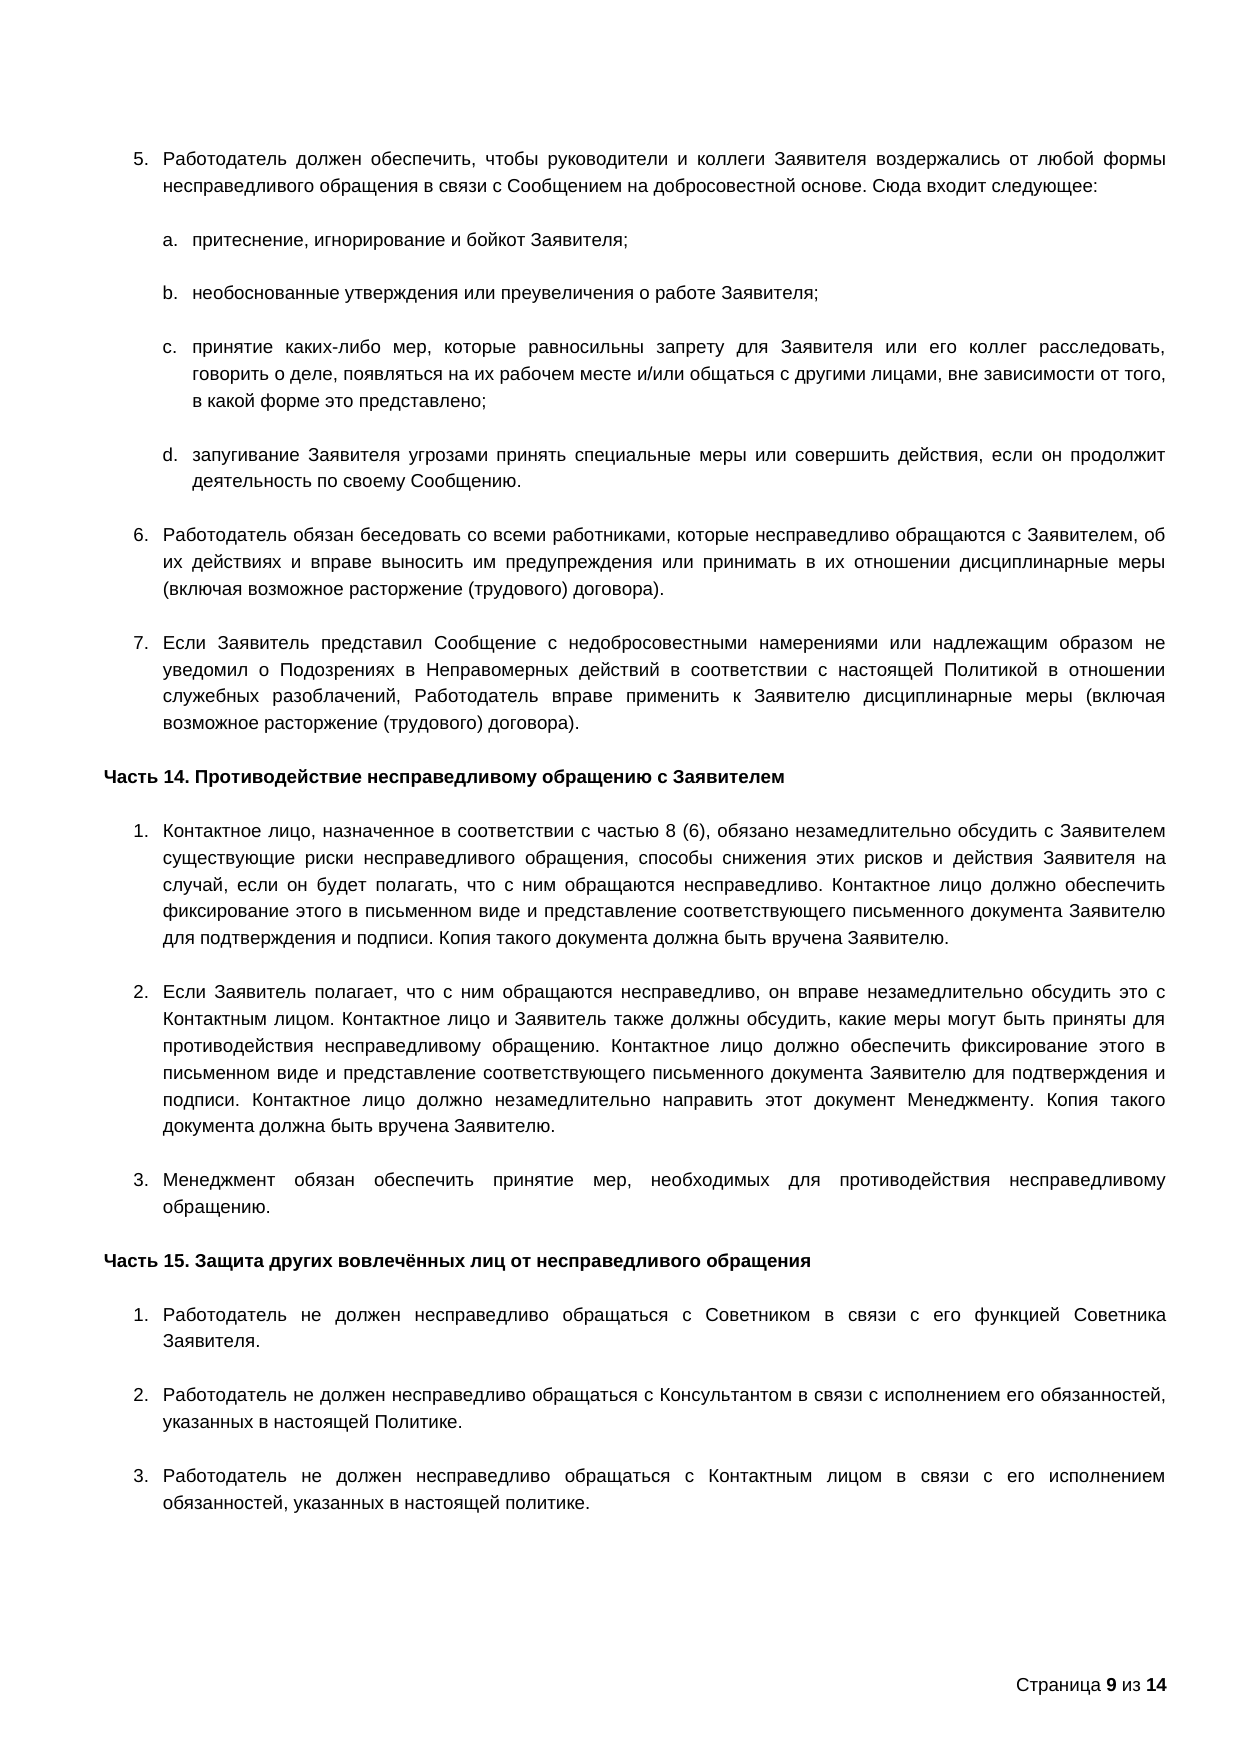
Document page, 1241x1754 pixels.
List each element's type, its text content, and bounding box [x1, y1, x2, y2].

subtitle Часть 15. Защита других вовлечённых лиц от несправедливого обращения [103, 1249, 1167, 1271]
list запугивание Заявителя угрозами принять специальные меры или совершить действия, если он продолжит деятельность по своему Сообщению. [162, 443, 1167, 492]
list принятие каких-либо мер, которые равносильны запрету для Заявителя или его коллег расследовать, говорить о деле, появляться на их рабочем месте и/или общаться с другими лицами, вне зависимости от того, в какой форме это представлено; [162, 336, 1167, 411]
list Работодатель обязан беседовать со всеми работниками, которые несправедливо обращаются с Заявителем, об их действиях и вправе выносить им предупреждения или принимать в их отношении дисциплинарные меры (включая возможное расторжение (трудового) договора). [133, 524, 1167, 599]
list Контактное лицо, назначенное в соответствии с частью 8 (6), обязано незамедлительно обсудить с Заявителем существующие риски несправедливого обращения, способы снижения этих рисков и действия Заявителя на случай, если он будет полагать, что с ним обращаются несправедливо. Контактное лицо должно обеспечить фиксирование этого в письменном виде и представление соответствующего письменного документа Заявителю для подтверждения и подписи. Копия такого документа должна быть вручена Заявителю. [133, 819, 1167, 949]
subtitle Часть 14. Противодействие несправедливому обращению с Заявителем [103, 766, 1167, 787]
list Работодатель не должен несправедливо обращаться с Консультантом в связи с исполнением его обязанностей, указанных в настоящей Политике. [133, 1384, 1167, 1432]
list Если Заявитель полагает, что с ним обращаются несправедливо, он вправе незамедлительно обсудить это с Контактным лицом. Контактное лицо и Заявитель также должны обсудить, какие меры могут быть приняты для противодействия несправедливому обращению. Контактное лицо должно обеспечить фиксирование этого в письменном виде и представление соответствующего письменного документа Заявителю для подтверждения и подписи. Контактное лицо должно незамедлительно направить этот документ Менеджменту. Копия такого документа должна быть вручена Заявителю. [133, 981, 1167, 1137]
list Менеджмент обязан обеспечить принятие мер, необходимых для противодействия несправедливому обращению. [133, 1169, 1167, 1217]
list Работодатель должен обеспечить, чтобы руководители и коллеги Заявителя воздержались от любой формы несправедливого обращения в связи с Сообщением на добросовестной основе. Сюда входит следующее: [133, 148, 1167, 196]
list Если Заявитель представил Сообщение с недобросовестными намерениями или надлежащим образом не уведомил о Подозрениях в Неправомерных действий в соответствии с настоящей Политикой в отношении служебных разоблачений, Работодатель вправе применить к Заявителю дисциплинарные меры (включая возможное расторжение (трудового) договора). [133, 631, 1167, 734]
list притеснение, игнорирование и бойкот Заявителя; [162, 228, 1167, 250]
list Работодатель не должен несправедливо обращаться с Контактным лицом в связи с его исполнением обязанностей, указанных в настоящей политике. [133, 1464, 1167, 1513]
list необоснованные утверждения или преувеличения о работе Заявителя; [162, 282, 1167, 304]
list Работодатель не должен несправедливо обращаться с Советником в связи с его функцией Советника Заявителя. [133, 1303, 1167, 1352]
